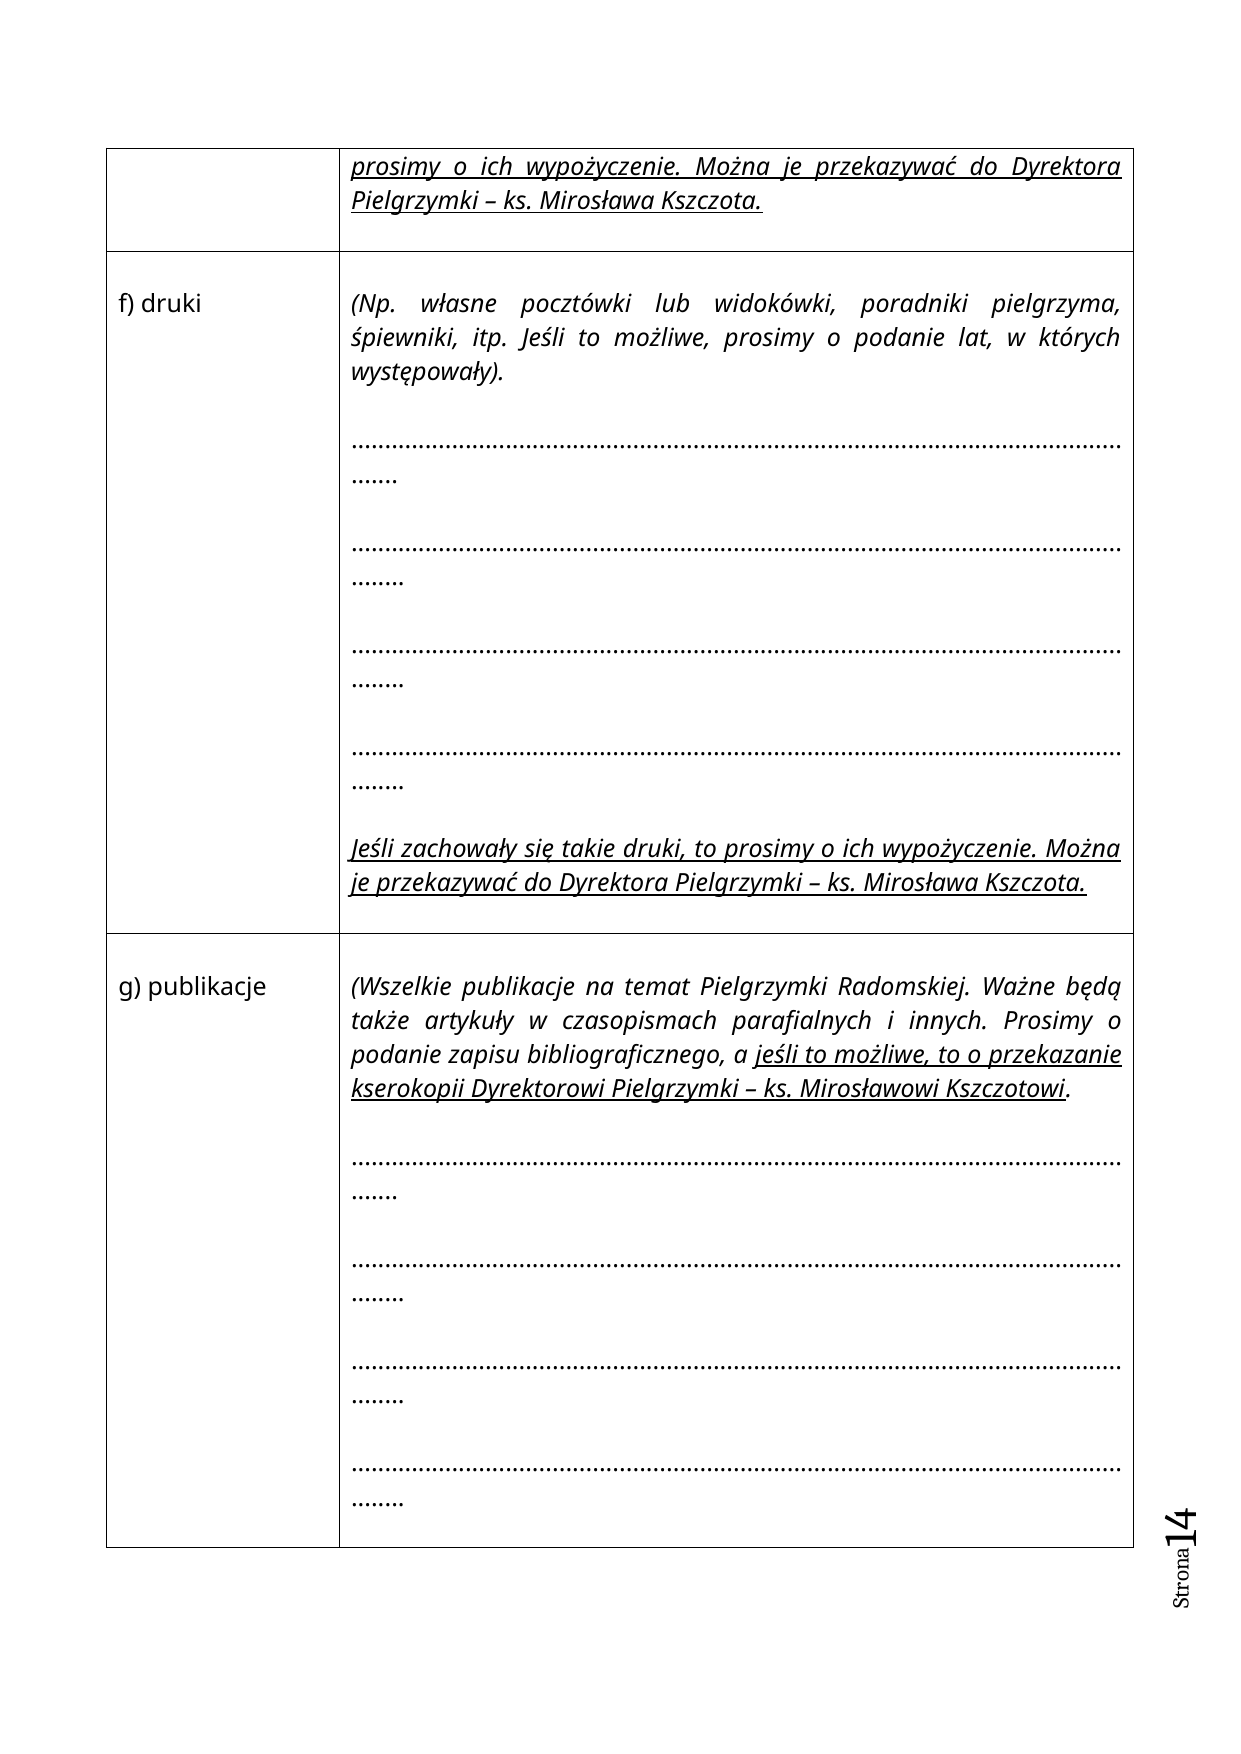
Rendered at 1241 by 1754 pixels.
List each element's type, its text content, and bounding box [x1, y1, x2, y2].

table_cell (Np. własne pocztówki lub widokówki, poradniki pielgrzyma, śpiewniki, itp. Jeśli to możliwe, prosimy o podanie lat, w których występowały). .......................................................................................................................... ........................................................................................................................... ........................................................................................................................... ........................................................................................................................... Jeśli zachowały się takie druki, to prosimy o ich wypożyczenie. Można je przekazywać do Dyrektora Pielgrzymki – ks. Mirosława Kszczota. [340, 252, 1133, 933]
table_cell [340, 149, 1133, 251]
table_cell (Wszelkie publikacje na temat Pielgrzymki Radomskiej. Ważne będą także artykuły w czasopismach parafialnych i innych. Prosimy o podanie zapisu bibliograficznego, a jeśli to możliwe, to o przekazanie kserokopii Dyrektorowi Pielgrzymki – ks. Mirosławowi Kszczotowi. .......................................................................................................................... ........................................................................................................................... ........................................................................................................................... ........................................................................................................................... [340, 934, 1133, 1547]
table_cell f) druki [107, 252, 339, 933]
table_cell g) publikacje [107, 934, 339, 1547]
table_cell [107, 149, 339, 251]
